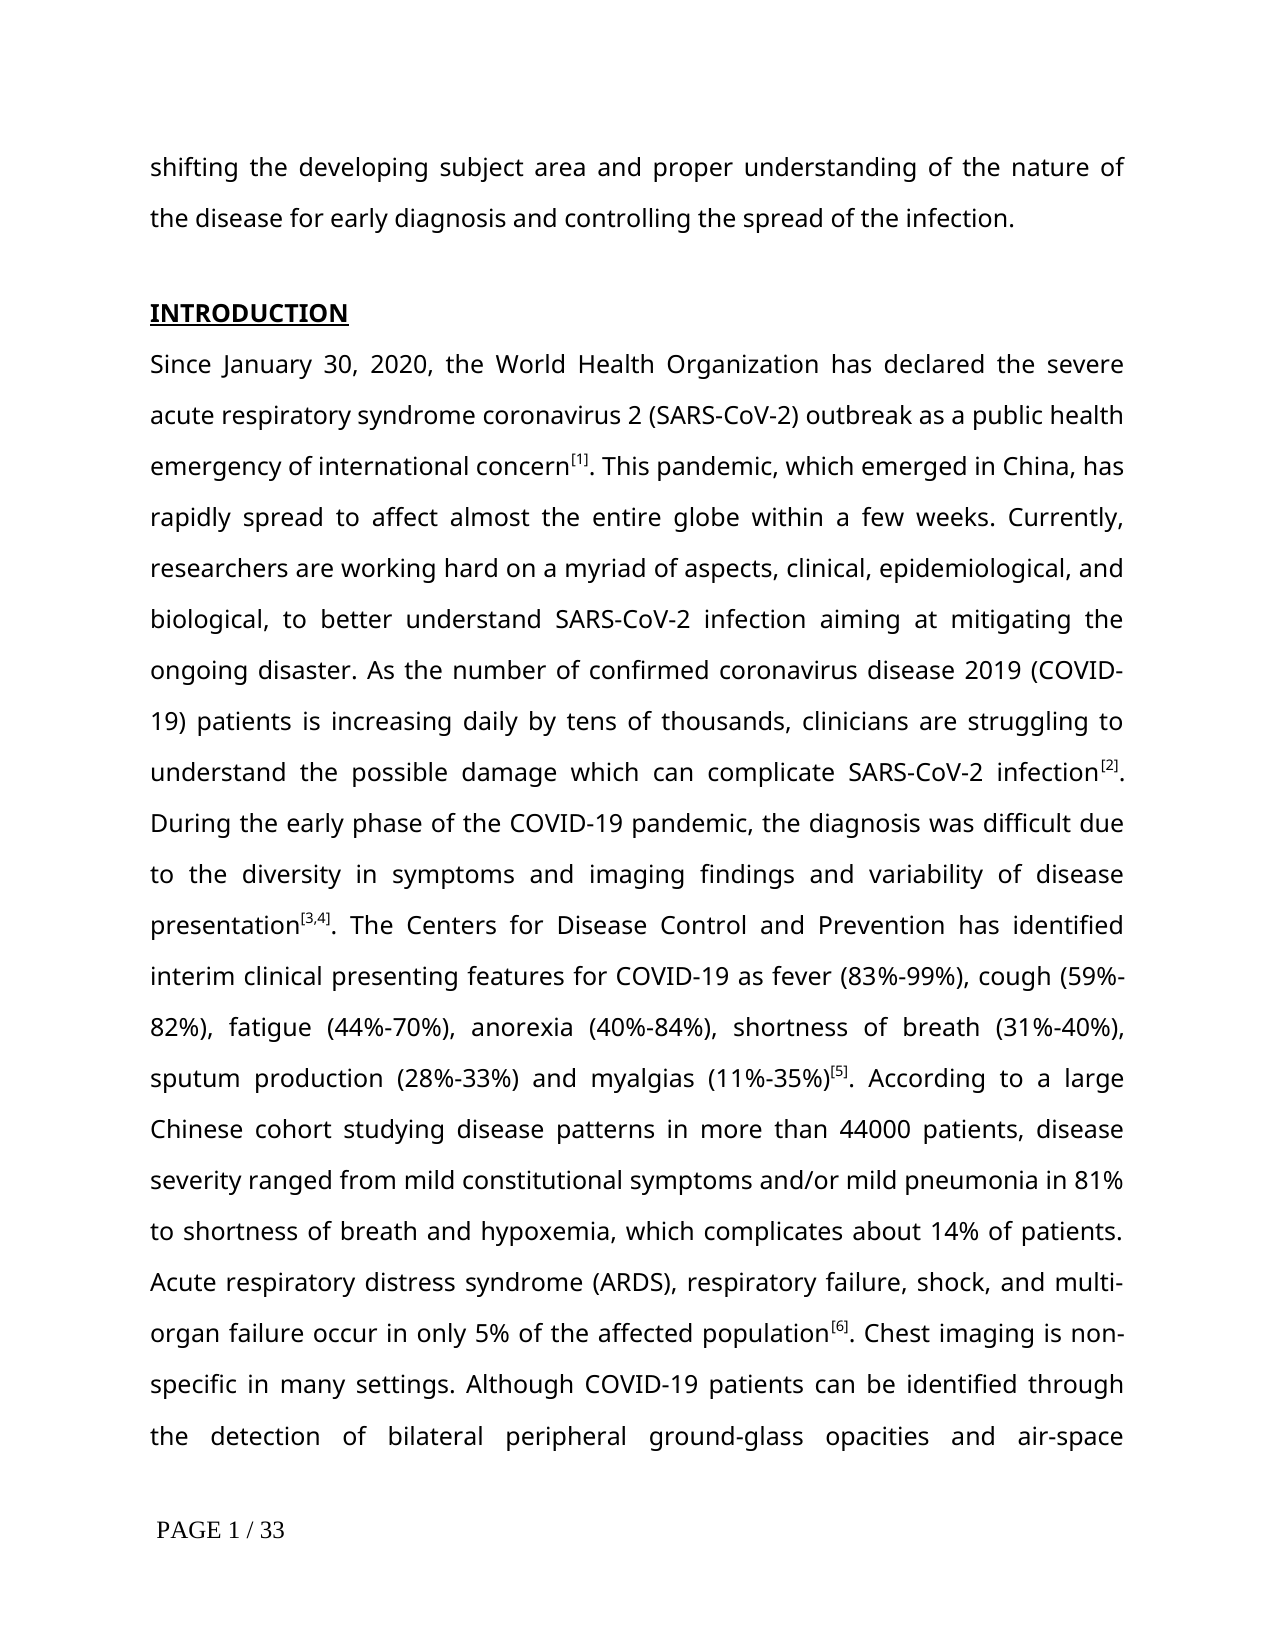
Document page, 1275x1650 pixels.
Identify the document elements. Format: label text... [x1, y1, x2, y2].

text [150, 346, 1125, 1452]
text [150, 150, 1125, 235]
text INTRODUCTION [150, 295, 1125, 329]
